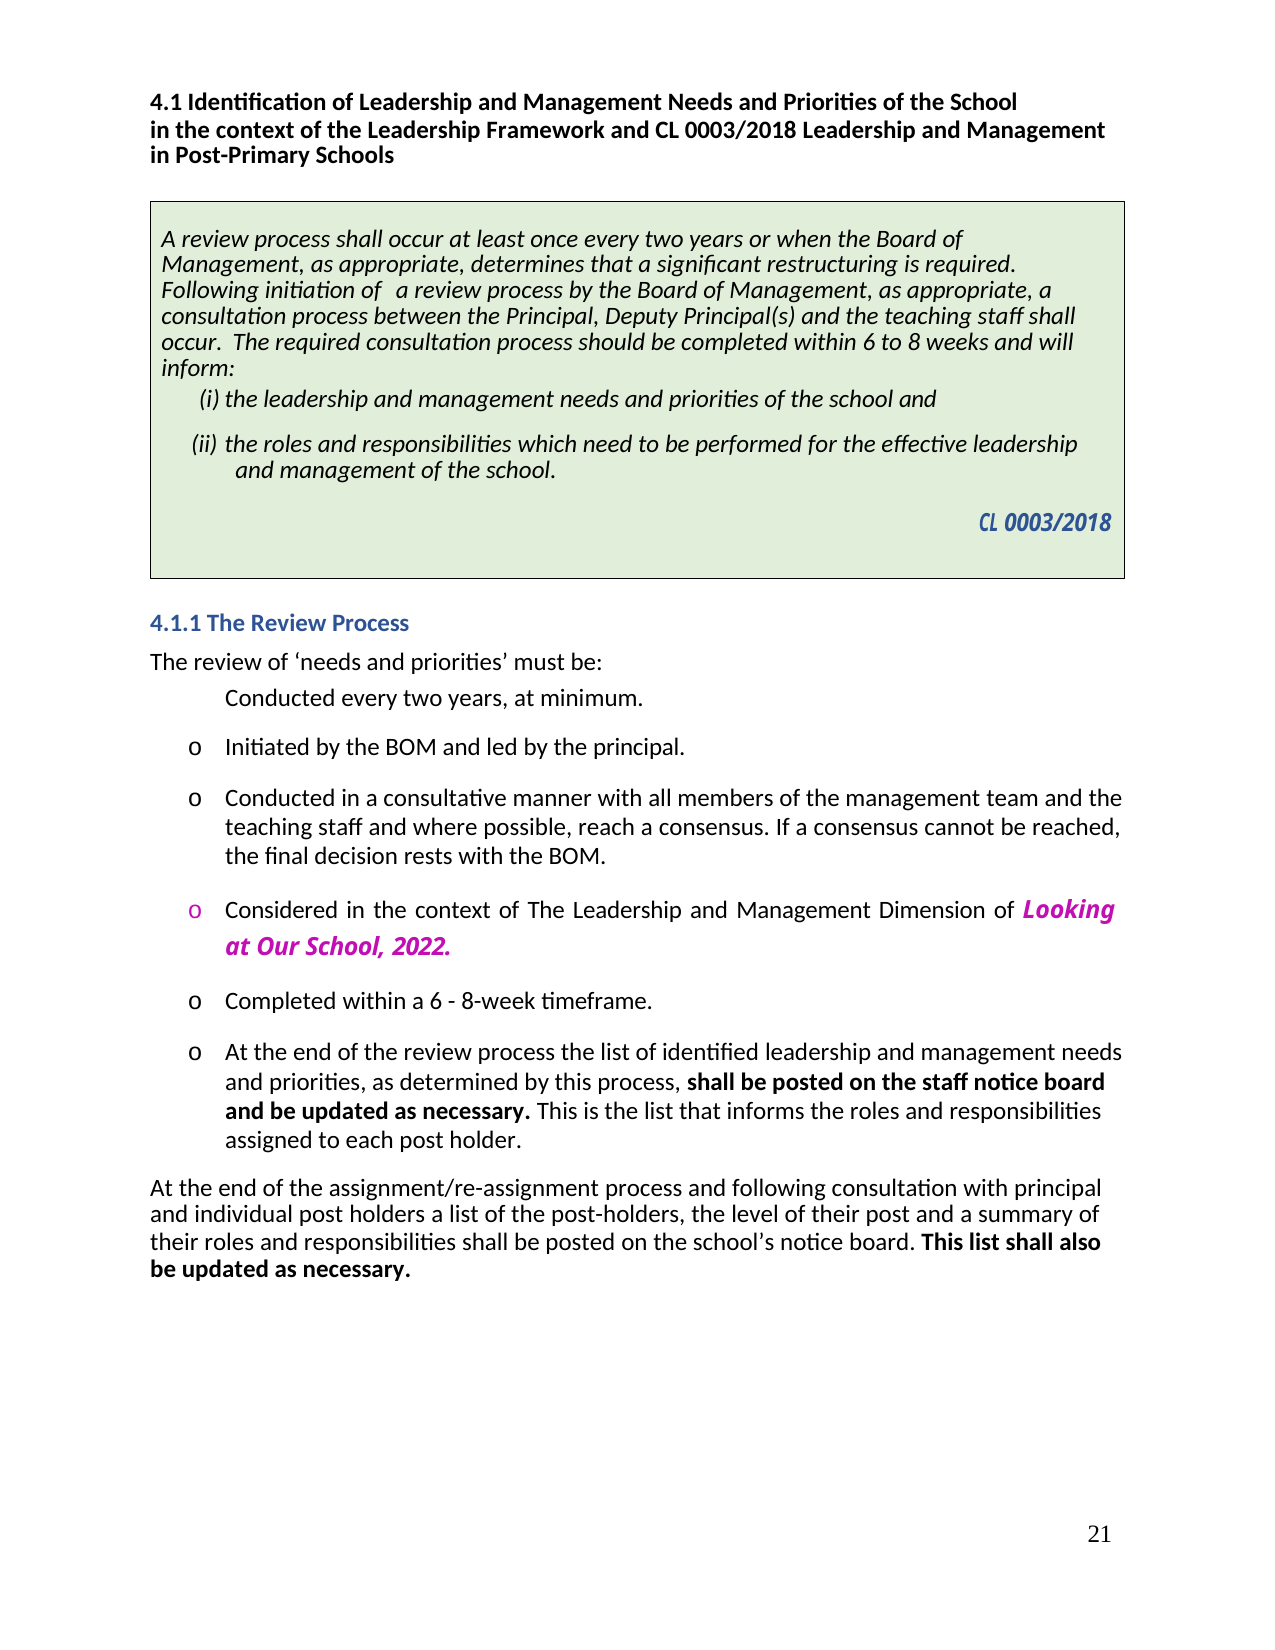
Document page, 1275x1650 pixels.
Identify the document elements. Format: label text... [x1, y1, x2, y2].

list At the end of the review process the list of identified leadership and management needs and priorities, as determined by this process, shall be posted on the staff notice board and be updated as necessary. This is the list that informs the roles and responsibilities assigned to each post holder. [187, 1036, 1123, 1155]
list Identification of Leadership and Management Needs and Priorities of the School [150, 85, 1267, 116]
list Initiated by the BOM and led by the principal. [187, 731, 1267, 762]
list Conducted in a consultative manner with all members of the management team and the teaching staff and where possible, reach a consensus. If a consensus cannot be reached, the final decision rests with the BOM. [187, 783, 1123, 871]
text The review of ‘needs and priorities’ must be: Conducted every two years, at minimum. [150, 646, 707, 712]
list The Review Process [150, 603, 1267, 639]
list Considered in the context of The Leadership and Management Dimension of Looking at Our School, 2022. [187, 891, 1115, 963]
text At the end of the assignment/re-assignment process and following consultation with principal and individual post holders a list of the post-holders, the level of their post and a summary of their roles and responsibilities shall be posted on the school’s notice board. This list shall also be updated as necessary. [150, 1174, 1102, 1284]
list Completed within a 6 - 8-week timeframe. [187, 985, 1267, 1017]
text in the context of the Leadership Framework and CL 0003/2018 Leadership and Management in Post-Primary Schools [150, 118, 1119, 170]
